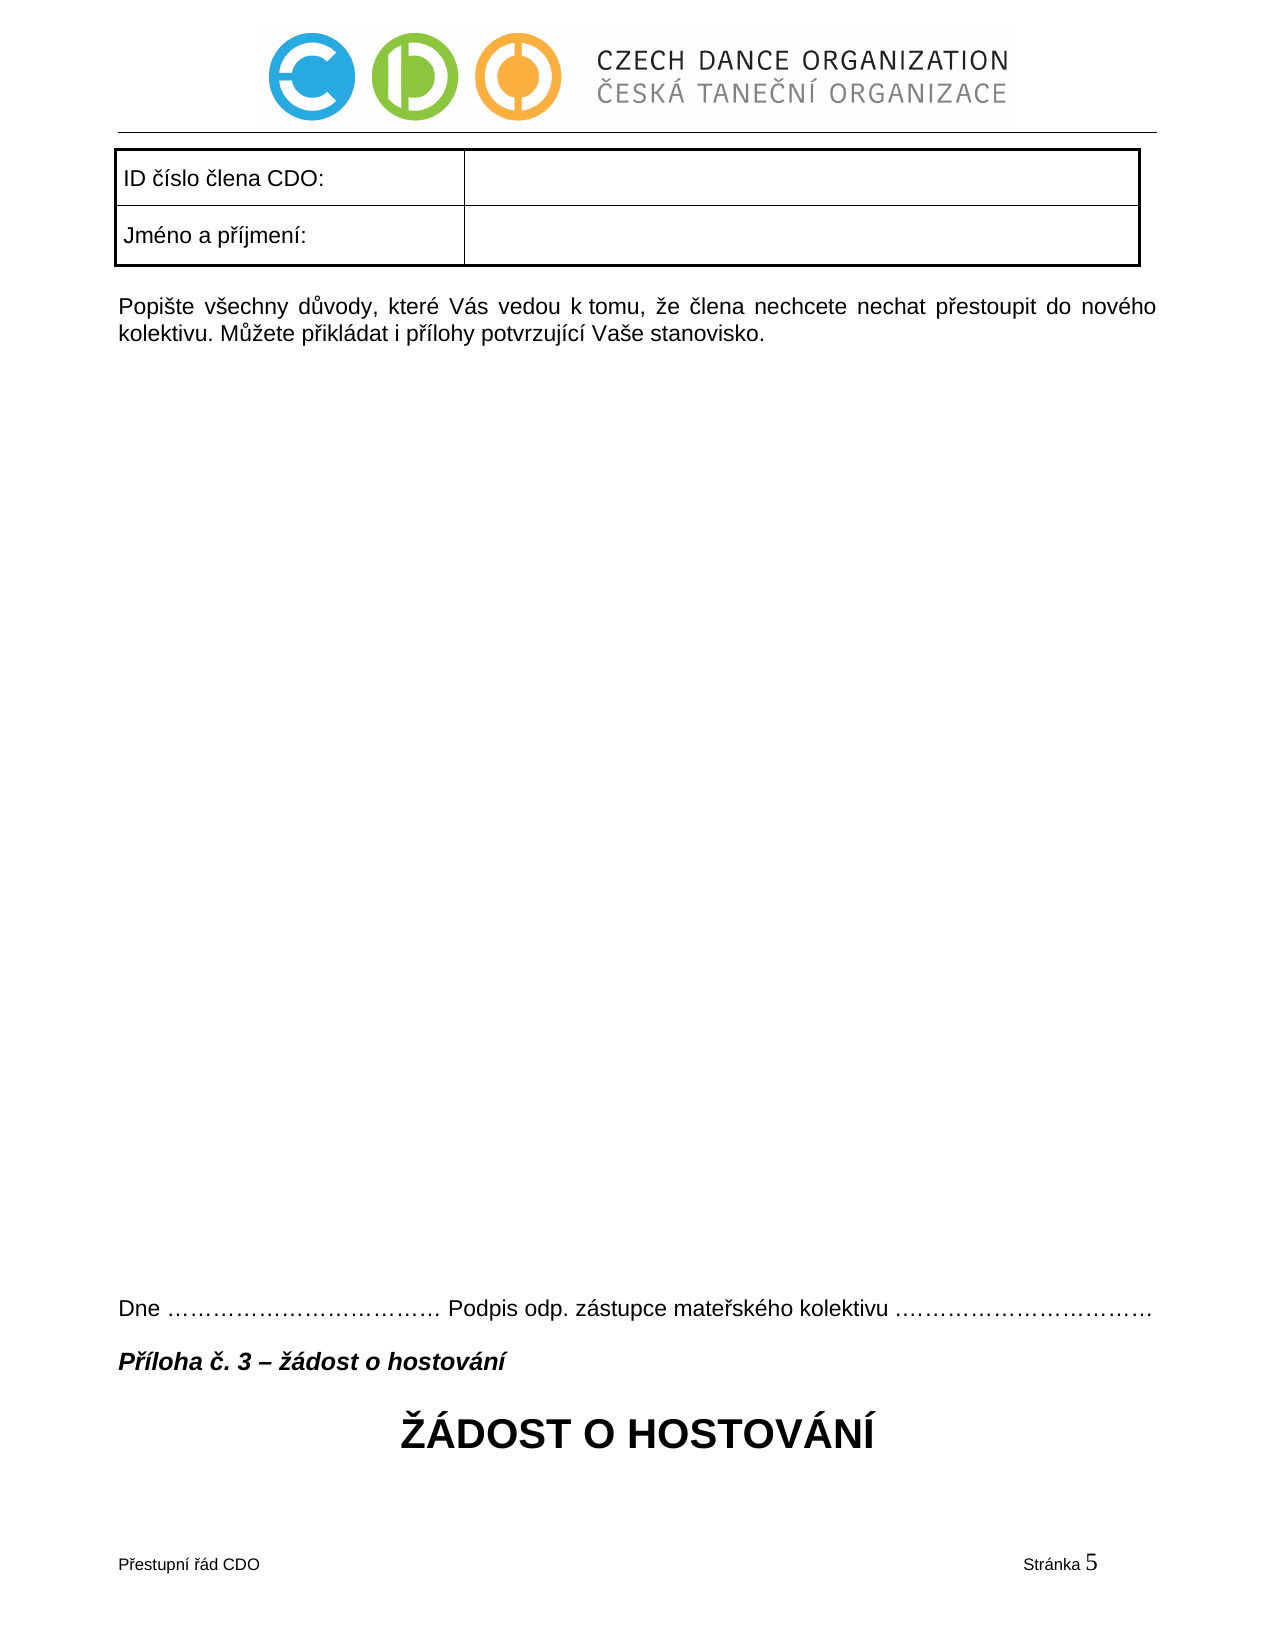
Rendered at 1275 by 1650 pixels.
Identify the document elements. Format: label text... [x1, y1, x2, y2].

text Popište všechny důvody, které Vás vedou k tomu, že člena nechcete nechat přestoupit do nového kolektivu. Můžete přikládat i přílohy potvrzující Vaše stanovisko. [118, 293, 1157, 346]
table_cell [465, 206, 1138, 264]
text Dne ……………………………… Podpis odp. zástupce mateřského kolektivu .…………………………… [118, 1295, 1157, 1321]
table_cell Jméno a příjmení: [117, 206, 464, 264]
table_header [465, 151, 1138, 205]
text ŽÁDOST O HOSTOVÁNÍ [118, 1410, 1157, 1458]
picture [259, 23, 1016, 130]
table_header ID číslo člena CDO: [117, 151, 464, 205]
text Příloha č. 3 – žádost o hostování [118, 1347, 1157, 1376]
